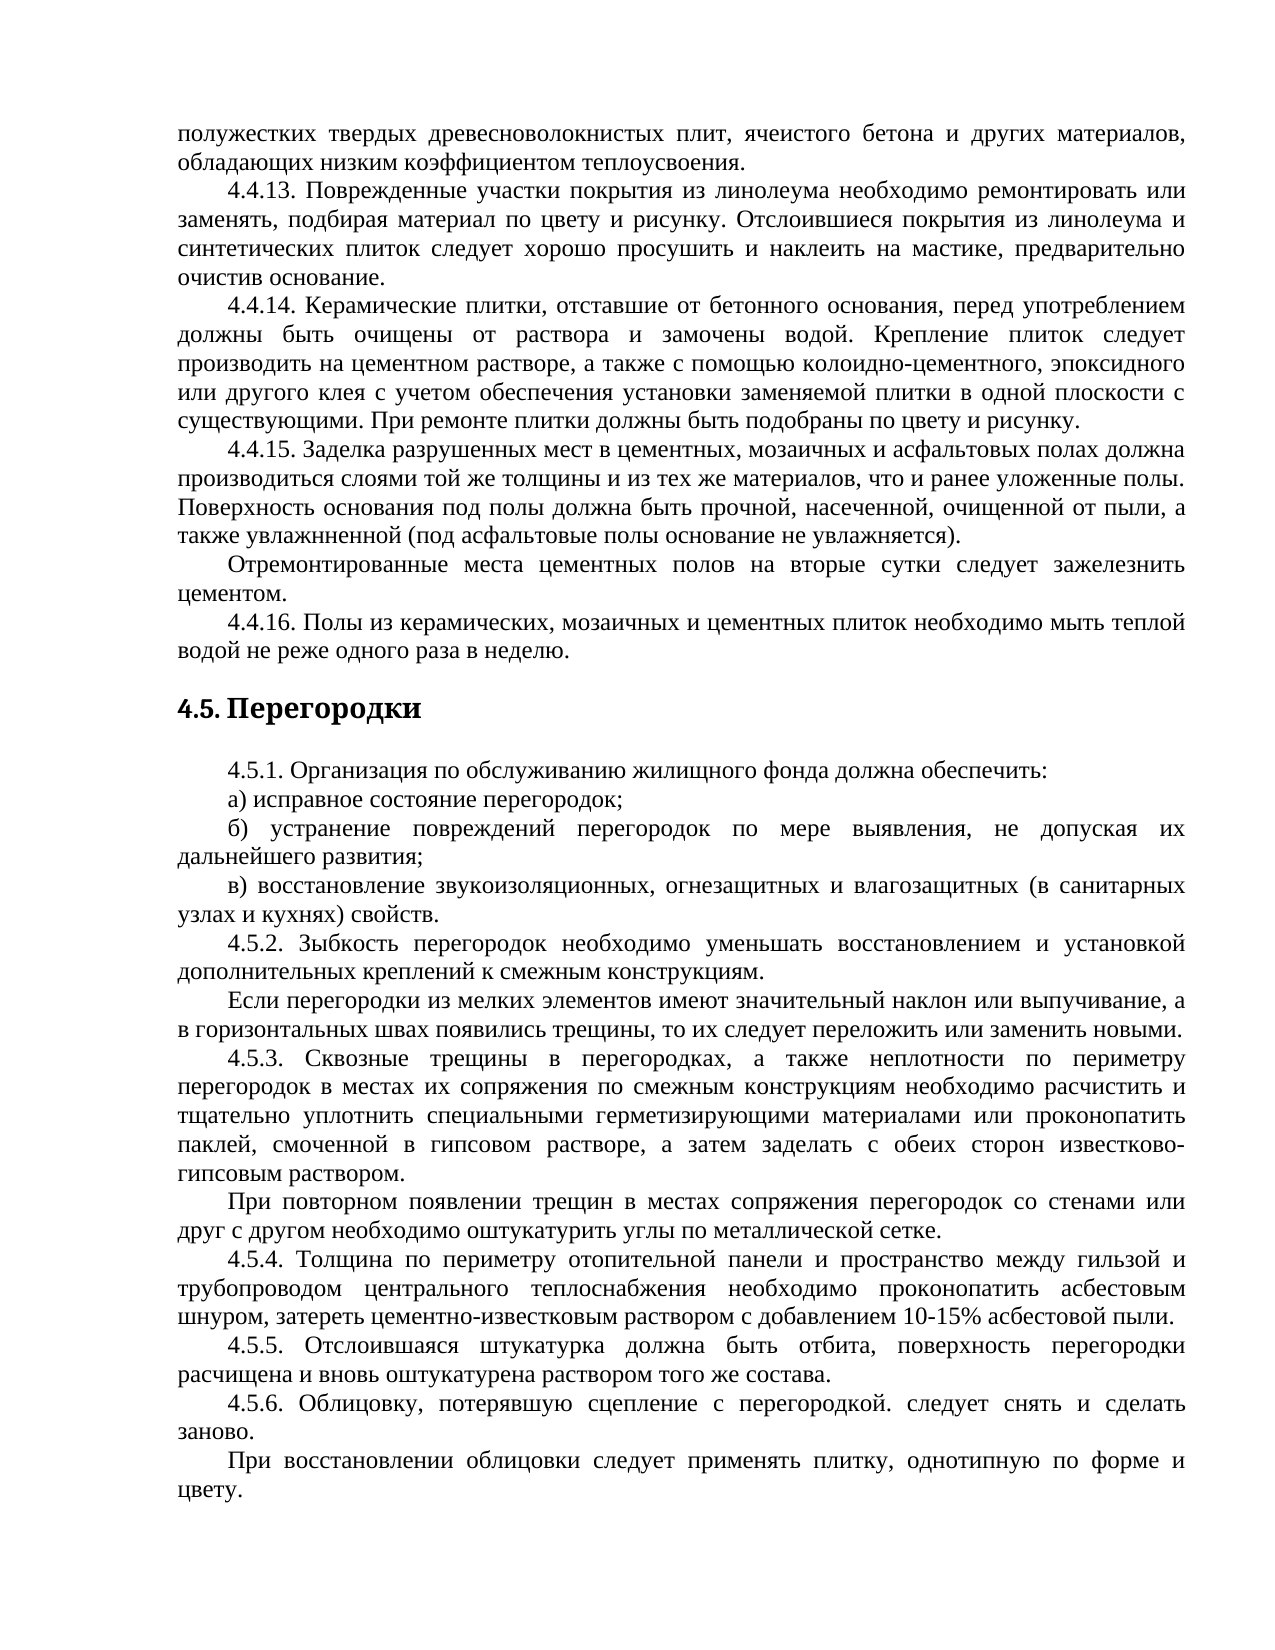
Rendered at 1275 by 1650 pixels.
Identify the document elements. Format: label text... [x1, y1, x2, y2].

subtitle 4.5. Перегородки [177, 693, 1186, 726]
text 4.4.15. Заделка разрушенных мест в цементных, мозаичных и асфальтовых полах должна производиться слоями той же толщины и из тех же материалов, что и ранее уложенные полы. Поверхность основания под полы должна быть прочной, насеченной, очищенной от пыли, а также увлажнненной (под асфальтовые полы основание не увлажняется). [177, 434, 1186, 549]
text При повторном появлении трещин в местах сопряжения перегородок со стенами или друг с другом необходимо оштукатурить углы по металлической сетке. [177, 1186, 1186, 1244]
text 4.4.14. Керамические плитки, отставшие от бетонного основания, перед употреблением должны быть очищены от раствора и замочены водой. Крепление плиток следует производить на цементном растворе, а также с помощью колоидно-цементного, эпоксидного или другого клея с учетом обеспечения установки заменяемой плитки в одной плоскости с существующими. При ремонте плитки должны быть подобраны по цвету и рисунку. [177, 291, 1186, 434]
text в) восстановление звукоизоляционных, огнезащитных и влагозащитных (в санитарных узлах и кухнях) свойств. [177, 870, 1186, 928]
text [177, 118, 1186, 176]
text Отремонтированные места цементных полов на вторые сутки следует зажелезнить цементом. [177, 549, 1186, 607]
text а) исправное состояние перегородок; [177, 784, 1186, 813]
text 4.5.5. Отслоившаяся штукатурка должна быть отбита, поверхность перегородки расчищена и вновь оштукатурена раствором того же состава. [177, 1330, 1186, 1388]
text При восстановлении облицовки следует применять плитку, однотипную по форме и цвету. [177, 1445, 1186, 1503]
text 4.5.1. Организация по обслуживанию жилищного фонда должна обеспечить: [177, 755, 1186, 784]
text 4.4.13. Поврежденные участки покрытия из линолеума необходимо ремонтировать или заменять, подбирая материал по цвету и рисунку. Отслоившиеся покрытия из линолеума и синтетических плиток следует хорошо просушить и наклеить на мастике, предварительно очистив основание. [177, 176, 1186, 291]
text б) устранение повреждений перегородок по мере выявления, не допуская их дальнейшего развития; [177, 813, 1186, 870]
text 4.4.16. Полы из керамических, мозаичных и цементных плиток необходимо мыть теплой водой не реже одного раза в неделю. [177, 607, 1186, 664]
text 4.5.2. Зыбкость перегородок необходимо уменьшать восстановлением и установкой дополнительных креплений к смежным конструкциям. [177, 928, 1186, 985]
text 4.5.3. Сквозные трещины в перегородках, а также неплотности по периметру перегородок в местах их сопряжения по смежным конструкциям необходимо расчистить и тщательно уплотнить специальными герметизирующими материалами или проконопатить паклей, смоченной в гипсовом растворе, а затем заделать с обеих сторон известково-гипсовым раствором. [177, 1043, 1186, 1186]
text 4.5.6. Облицовку, потерявшую сцепление с перегородкой. следует снять и сделать заново. [177, 1388, 1186, 1445]
text 4.5.4. Толщина по периметру отопительной панели и пространство между гильзой и трубопроводом центрального теплоснабжения необходимо проконопатить асбестовым шнуром, затереть цементно-известковым раствором с добавлением 10-15% асбестовой пыли. [177, 1244, 1186, 1330]
text Если перегородки из мелких элементов имеют значительный наклон или выпучивание, а в горизонтальных швах появились трещины, то их следует переложить или заменить новыми. [177, 985, 1186, 1043]
